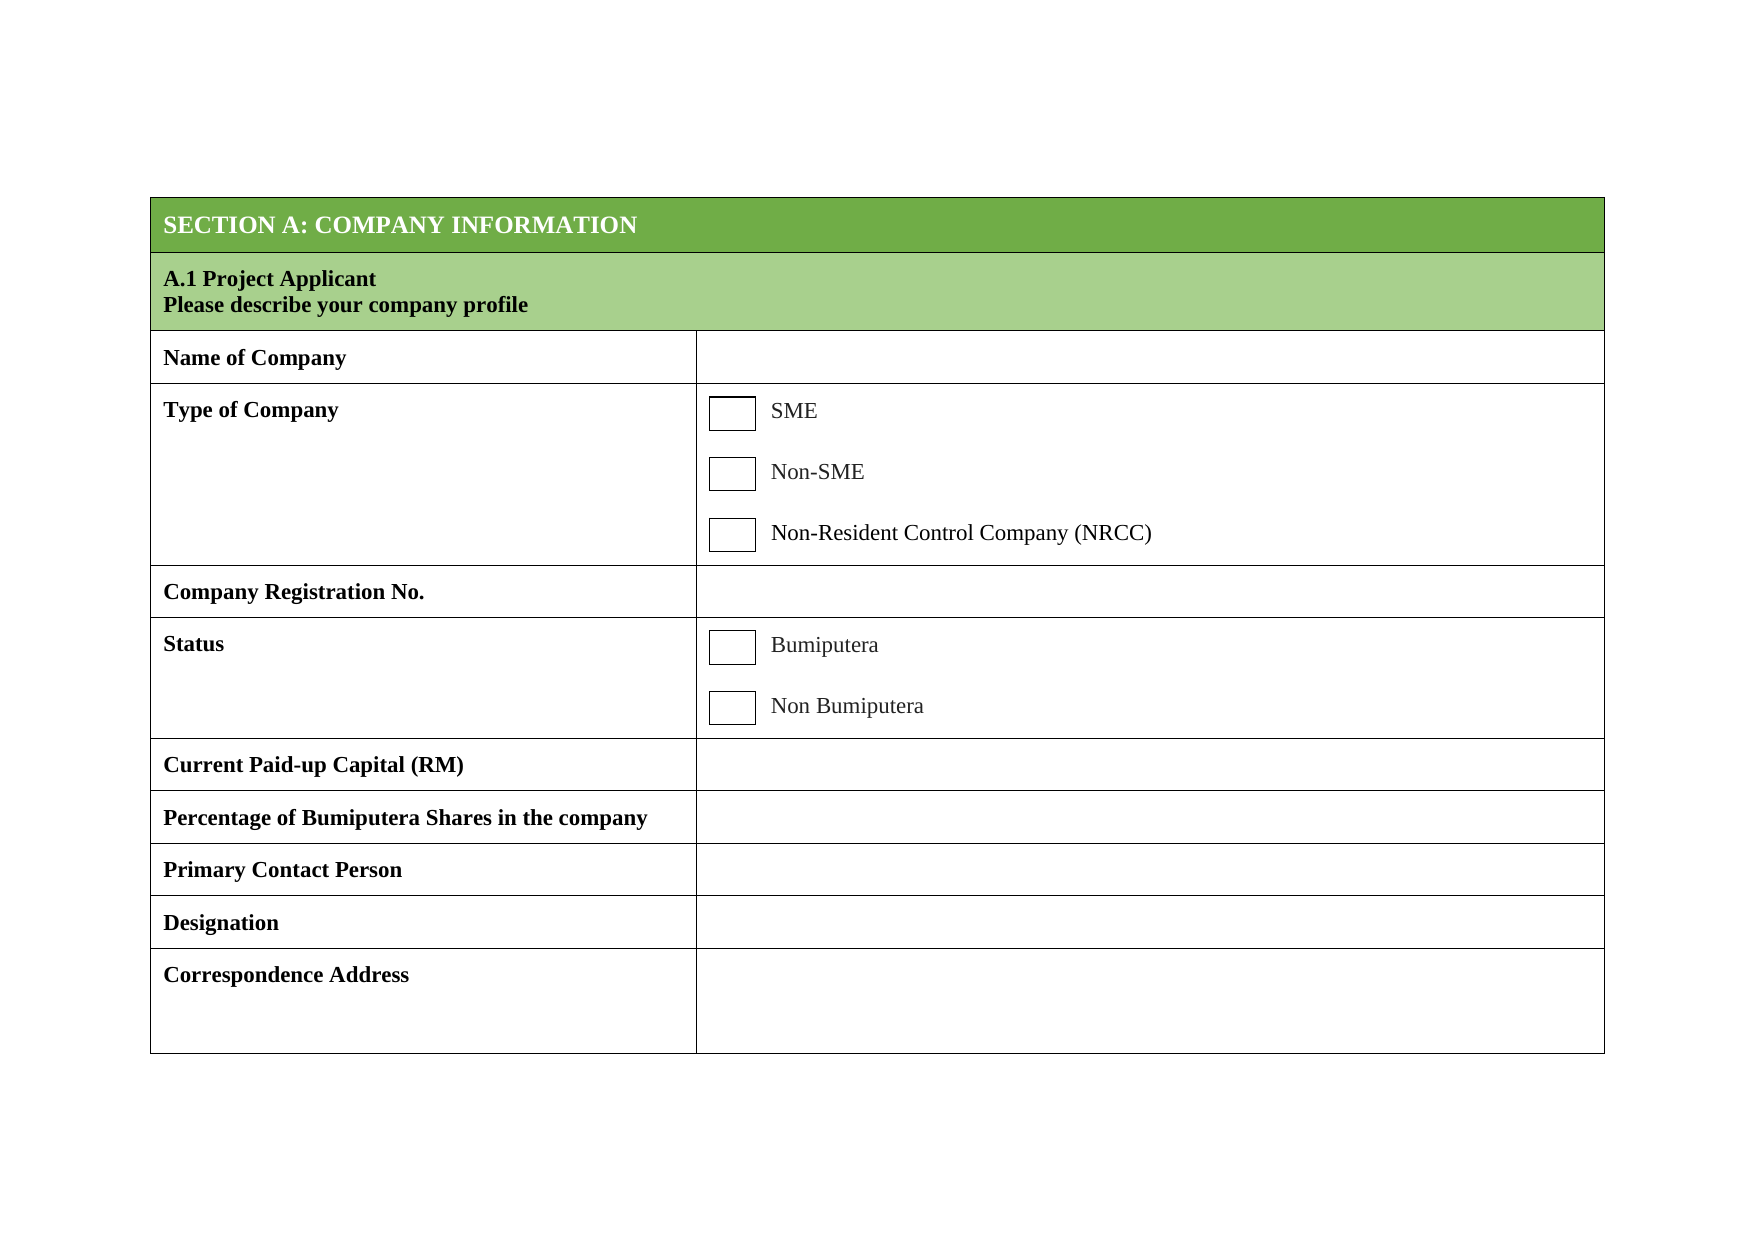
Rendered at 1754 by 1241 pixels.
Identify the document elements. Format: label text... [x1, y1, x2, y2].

table_cell Correspondence Address [151, 949, 696, 1053]
table_cell [697, 331, 1604, 383]
table_cell Current Paid-up Capital (RM) [151, 739, 696, 790]
table_cell Status [151, 618, 696, 738]
table_cell [697, 791, 1604, 843]
table_cell Name of Company [151, 331, 696, 383]
table_cell [697, 384, 1604, 564]
table_cell Type of Company [151, 384, 696, 564]
table_cell [697, 896, 1604, 947]
table_cell Company Registration No. [151, 566, 696, 617]
table_cell Primary Contact Person [151, 844, 696, 895]
table_cell [697, 566, 1604, 617]
table_cell [697, 949, 1604, 1053]
table_cell A.1 Project Applicant Please describe your company profile [151, 253, 1604, 330]
table_cell Percentage of Bumiputera Shares in the company [151, 791, 696, 843]
table_cell Designation [151, 896, 696, 947]
table_cell [697, 618, 1604, 738]
table_cell [697, 739, 1604, 790]
table_cell [697, 844, 1604, 895]
table_header SECTION A: COMPANY INFORMATION [151, 198, 1604, 252]
